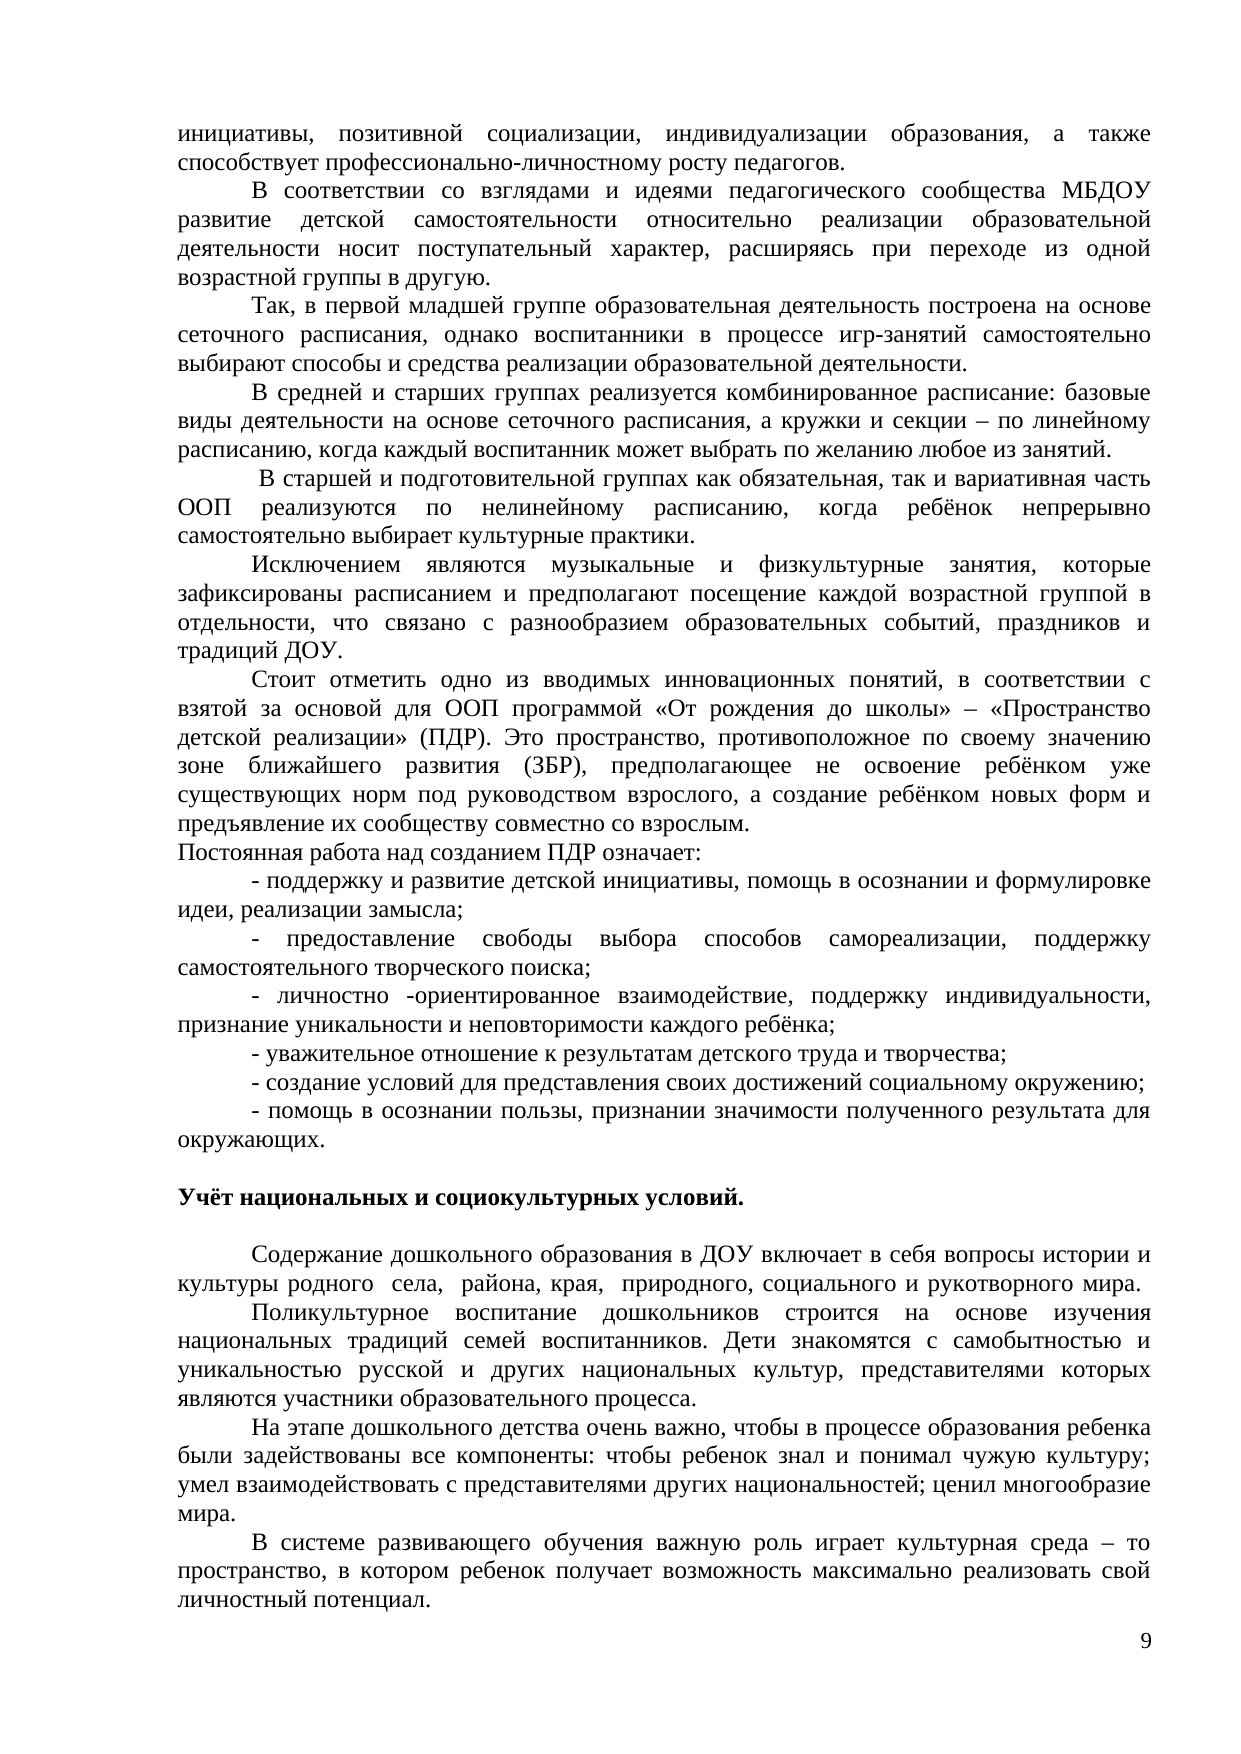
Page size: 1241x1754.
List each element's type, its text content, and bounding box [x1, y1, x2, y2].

text Исключением являются музыкальные и физкультурные занятия, которые зафиксированы расписанием и предполагают посещение каждой возрастной группой в отдельности, что связано с разнообразием образовательных событий, праздников и традиций ДОУ. [177, 549, 1152, 664]
text - личностно -ориентированное взаимодействие, поддержку индивидуальности, признание уникальности и неповторимости каждого ребёнка; [177, 981, 1152, 1038]
text В средней и старших группах реализуется комбинированное расписание: базовые виды деятельности на основе сеточного расписания, а кружки и секции – по линейному расписанию, когда каждый воспитанник может выбрать по желанию любое из занятий. [177, 377, 1152, 463]
text Так, в первой младшей группе образовательная деятельность построена на основе сеточного расписания, однако воспитанники в процессе игр-занятий самостоятельно выбирают способы и средства реализации образовательной деятельности. [177, 291, 1152, 377]
text В системе развивающего обучения важную роль играет культурная среда – то пространство, в котором ребенок получает возможность максимально реализовать свой личностный потенциал. [177, 1527, 1152, 1613]
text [177, 118, 1152, 176]
text Содержание дошкольного образования в ДОУ включает в себя вопросы истории и культуры родного села, района, края, природного, социального и рукотворного мира. Поликультурное воспитание дошкольников строится на основе изучения национальных традиций семей воспитанников. Дети знакомятся с самобытностью и уникальностью русской и других национальных культур, представителями которых являются участники образовательного процесса. [177, 1239, 1152, 1412]
text На этапе дошкольного детства очень важно, чтобы в процессе образования ребенка были задействованы все компоненты: чтобы ребенок знал и понимал чужую культуру; умел взаимодействовать с представителями других национальностей; ценил многообразие мира. [177, 1412, 1152, 1527]
text Постоянная работа над созданием ПДР означает: [177, 837, 1152, 866]
text Учёт национальных и социокультурных условий. [177, 1182, 1152, 1211]
text - помощь в осознании пользы, признании значимости полученного результата для окружающих. [177, 1096, 1152, 1153]
text Стоит отметить одно из вводимых инновационных понятий, в соответствии с взятой за основой для ООП программой «От рождения до школы» – «Пространство детской реализации» (ПДР). Это пространство, противоположное по своему значению зоне ближайшего развития (ЗБР), предполагающее не освоение ребёнком уже существующих норм под руководством взрослого, а создание ребёнком новых форм и предъявление их сообществу совместно со взрослым. [177, 664, 1152, 837]
text - поддержку и развитие детской инициативы, помощь в осознании и формулировке идеи, реализации замысла; [177, 866, 1152, 923]
text В соответствии со взглядами и идеями педагогического сообщества МБДОУ развитие детской самостоятельности относительно реализации образовательной деятельности носит поступательный характер, расширяясь при переходе из одной возрастной группы в другую. [177, 176, 1152, 291]
text - уважительное отношение к результатам детского труда и творчества; [177, 1038, 1152, 1067]
text - создание условий для представления своих достижений социальному окружению; [177, 1067, 1152, 1096]
text - предоставление свободы выбора способов самореализации, поддержку самостоятельного творческого поиска; [177, 923, 1152, 981]
text В старшей и подготовительной группах как обязательная, так и вариативная часть ООП реализуются по нелинейному расписанию, когда ребёнок непрерывно самостоятельно выбирает культурные практики. [177, 463, 1152, 549]
